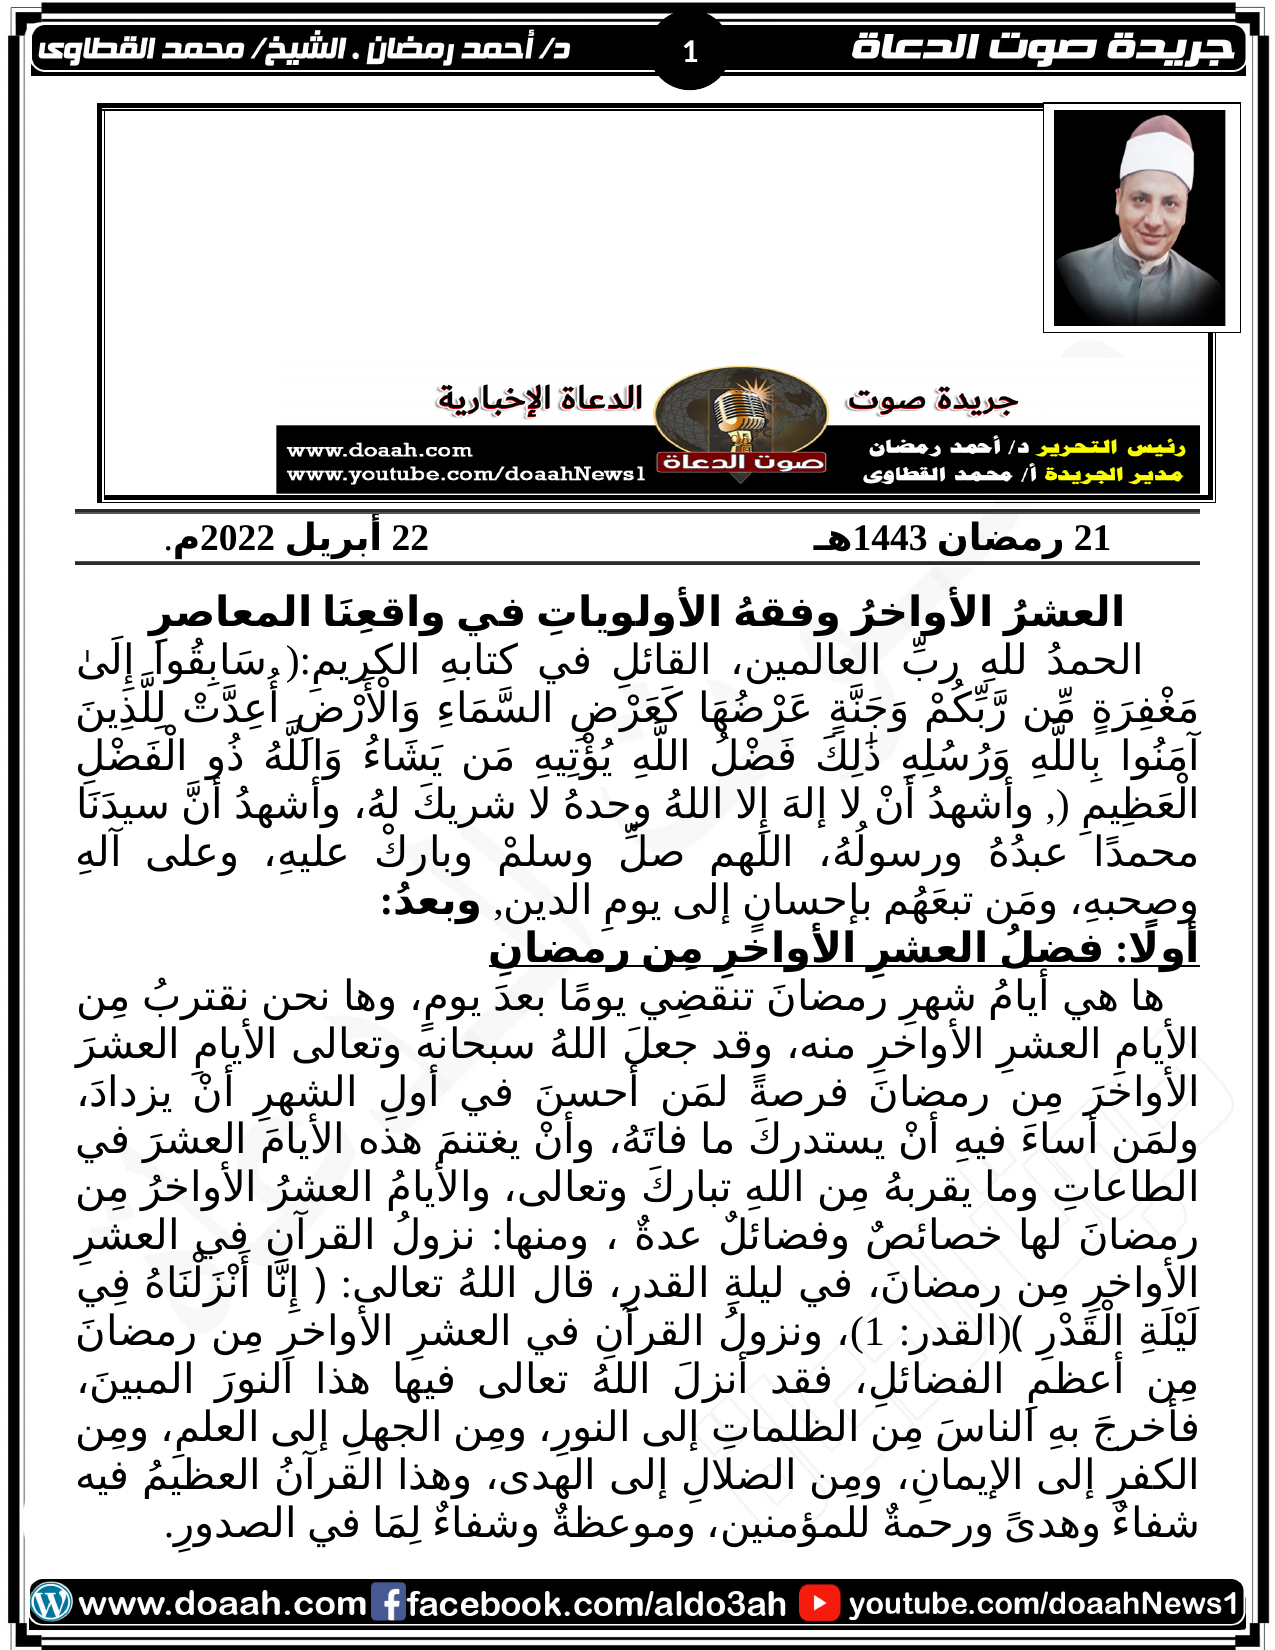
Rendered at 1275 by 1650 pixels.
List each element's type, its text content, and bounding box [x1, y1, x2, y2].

text ها هي أيامُ شهرِ رمضانَ تنقضِي يومًا بعدَ يومٍ، وها نحن نقتربُ مِن الأيامِ العشرِ الأواخرِ منه، وقد جعلَ اللهُ سبحانه وتعالى الأيامِ العشرَ الأواخرَ مِن رمضانَ فرصةً لمَن أحسنَ في أولِ الشهرِ أنْ يزدادَ، ولمَن أساءَ فيهِ أنْ يستدركَ ما فاتَهُ، وأنْ يغتنمَ هذه الأيامَ العشرَ في الطاعاتِ وما يقربهُ مِن اللهِ تباركَ وتعالى، والأيامُ العشرُ الأواخرُ مِن رمضانَ لها خصائصٌ وفضائلٌ عدةٌ ، ومنها: نزولُ القرآنِ في العشرِ الأواخرِ مِن رمضانَ، في ليلةِ القدرِ، قال اللهُ تعالى: ﴿ إِنَّا أَنْزَلْنَاهُ فِي لَيْلَةِ الْقَدْرِ ﴾(القدر: 1)، ونزولُ القرآنِ في العشرِ الأواخرِ مِن رمضانَ مِن أعظمِ الفضائلِ، فقد أنزلَ اللهُ تعالى فيها هذا النورَ المبينَ، فأخرجَ بهِ الناسَ مِن الظلماتِ إلى النورِ، ومِن الجهلِ إلى العلمِ، ومِن الكفرِ إلى الإيمانِ، ومِن الضلالِ إلى الهدى، وهذا القرآنُ العظيمُ فيه شفاءٌ وهدىً ورحمةٌ للمؤمنين، وموعظةٌ وشفاءٌ لِمَا في الصدورِ. [75, 971, 1200, 1546]
text العشرُ الأواخرُ وفقهُ الأولوياتِ في واقعِنَا المعاصرِ [75, 588, 1200, 636]
text أولًا: فضلُ العشرِ الأواخرِ مِن رمضانِ [75, 923, 1200, 971]
text 21 رمضان 1443هـ 22 أبريل 2022م. [75, 514, 1200, 561]
text الحمدُ للهِ ربِّ العالمين، القائلِ في كتابهِ الكريمِ:( سَابِقُوا إِلَىٰ مَغْفِرَةٍ مِّن رَّبِّكُمْ وَجَنَّةٍ عَرْضُهَا كَعَرْضِ السَّمَاءِ وَالْأَرْضِ أُعِدَّتْ لِلَّذِينَ آمَنُوا بِاللَّهِ وَرُسُلِهِ ذَٰلِكَ فَضْلُ اللَّهِ يُؤْتِيهِ مَن يَشَاءُ وَاللَّهُ ذُو الْفَضْلِ الْعَظِيمِ (, وأشهدُ أنْ لا إلهَ إِلا اللهُ وحدهُ لا شريكَ لهُ، وأشهدُ أنَّ سيدَنَا محمدًا عبدُهُ ورسولُهُ، اللهم صلِّ وسلمْ وباركْ عليهِ، وعلى آلهِ وصحبهِ، ومَن تبعَهُم بإحسانٍ إلى يومِ الدين, وبعدُ: [75, 636, 1200, 923]
picture [0, 0, 1275, 1650]
